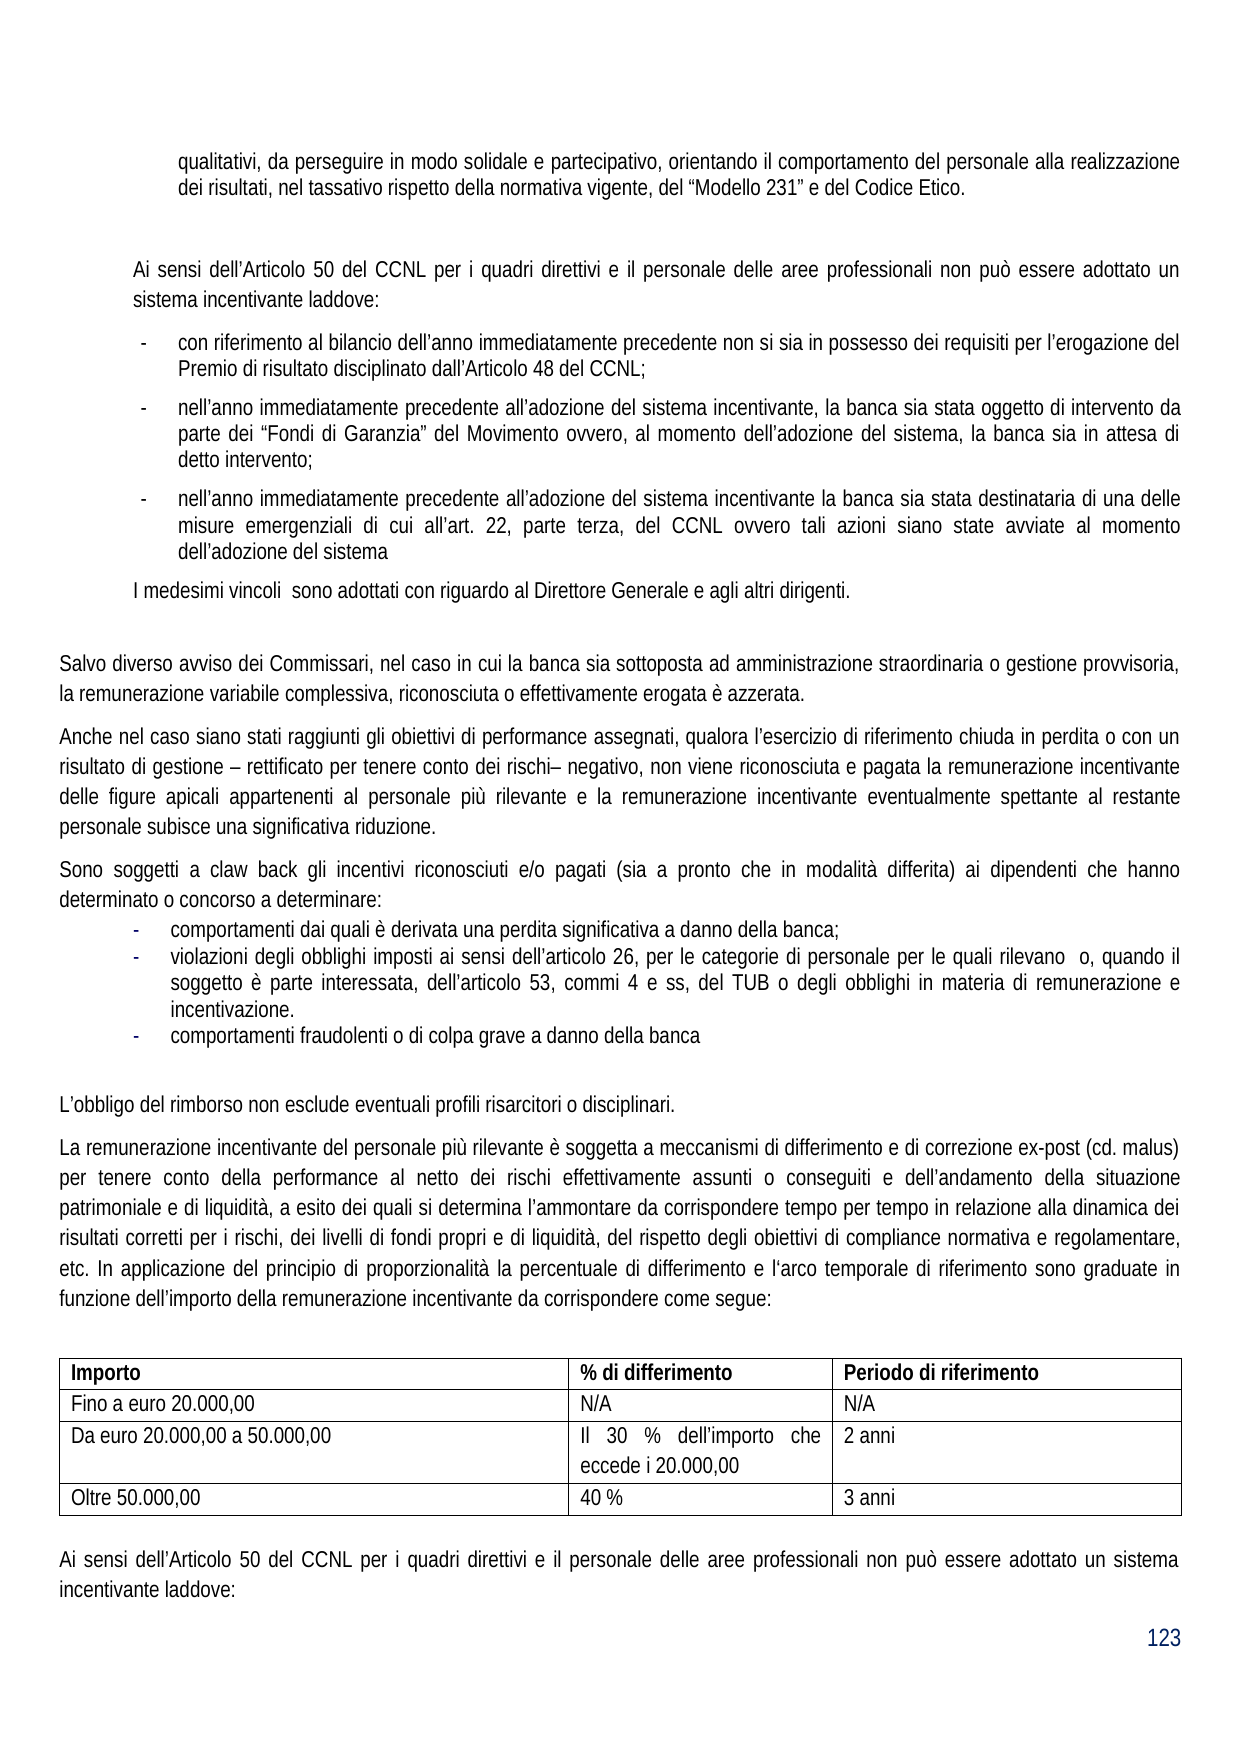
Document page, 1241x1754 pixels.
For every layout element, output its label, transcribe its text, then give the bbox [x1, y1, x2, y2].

text Ai sensi dell’Articolo 50 del CCNL per i quadri direttivi e il personale delle aree professionali non può essere adottato un sistema incentivante laddove: [59, 1546, 1181, 1602]
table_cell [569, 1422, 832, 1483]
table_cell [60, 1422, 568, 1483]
text Anche nel caso siano stati raggiunti gli obiettivi di performance assegnati, qualora l’esercizio di riferimento chiuda in perdita o con un risultato di gestione – rettificato per tenere conto dei rischi– negativo, non viene riconosciuta e pagata la remunerazione incentivante delle figure apicali appartenenti al personale più rilevante e la remunerazione incentivante eventualmente spettante al restante personale subisce una significativa riduzione. [59, 723, 1181, 840]
list nell’anno immediatamente precedente all’adozione del sistema incentivante, la banca sia stata oggetto di intervento da parte dei “Fondi di Garanzia” del Movimento ovvero, al momento dell’adozione del sistema, la banca sia in attesa di detto intervento; [140, 394, 1181, 473]
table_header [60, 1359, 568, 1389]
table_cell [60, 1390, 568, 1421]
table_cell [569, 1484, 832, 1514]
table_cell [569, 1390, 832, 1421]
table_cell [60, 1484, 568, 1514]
list comportamenti fraudolenti o di colpa grave a danno della banca [133, 1022, 1181, 1048]
text L’obbligo del rimborso non esclude eventuali profili risarcitori o disciplinari. [59, 1091, 1181, 1117]
list con riferimento al bilancio dell’anno immediatamente precedente non si sia in possesso dei requisiti per l’erogazione del Premio di risultato disciplinato dall’Articolo 48 del CCNL; [140, 328, 1181, 381]
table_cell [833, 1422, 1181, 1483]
list violazioni degli obblighi imposti ai sensi dell’articolo 26, per le categorie di personale per le quali rilevano o, quando il soggetto è parte interessata, dell’articolo 53, commi 4 e ss, del TUB o degli obblighi in materia di remunerazione e incentivazione. [133, 943, 1181, 1022]
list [140, 148, 1181, 200]
text Sono soggetti a claw back gli incentivi riconosciuti e/o pagati (sia a pronto che in modalità differita) ai dipendenti che hanno determinato o concorso a determinare: [59, 856, 1181, 913]
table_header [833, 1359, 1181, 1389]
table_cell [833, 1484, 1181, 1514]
list comportamenti dai quali è derivata una perdita significativa a danno della banca; [133, 916, 1181, 943]
list Salvo diverso avviso dei Commissari, nel caso in cui la banca sia sottoposta ad amministrazione straordinaria o gestione provvisoria, la remunerazione variabile complessiva, riconosciuta o effettivamente erogata è azzerata. [59, 650, 1181, 706]
text Ai sensi dell’Articolo 50 del CCNL per i quadri direttivi e il personale delle aree professionali non può essere adottato un sistema incentivante laddove: [133, 256, 1181, 312]
list nell’anno immediatamente precedente all’adozione del sistema incentivante la banca sia stata destinataria di una delle misure emergenziali di cui all’art. 22, parte terza, del CCNL ovvero tali azioni siano state avviate al momento dell’adozione del sistema [140, 485, 1181, 564]
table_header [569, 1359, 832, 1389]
text I medesimi vincoli sono adottati con riguardo al Direttore Generale e agli altri dirigenti. [59, 577, 1181, 603]
text La remunerazione incentivante del personale più rilevante è soggetta a meccanismi di differimento e di correzione ex-post (cd. malus) per tenere conto della performance al netto dei rischi effettivamente assunti o conseguiti e dell’andamento della situazione patrimoniale e di liquidità, a esito dei quali si determina l’ammontare da corrispondere tempo per tempo in relazione alla dinamica dei risultati corretti per i rischi, dei livelli di fondi propri e di liquidità, del rispetto degli obiettivi di compliance normativa e regolamentare, etc. In applicazione del principio di proporzionalità la percentuale di differimento e l‘arco temporale di riferimento sono graduate in funzione dell’importo della remunerazione incentivante da corrispondere come segue: [59, 1134, 1181, 1311]
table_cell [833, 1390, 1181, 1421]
